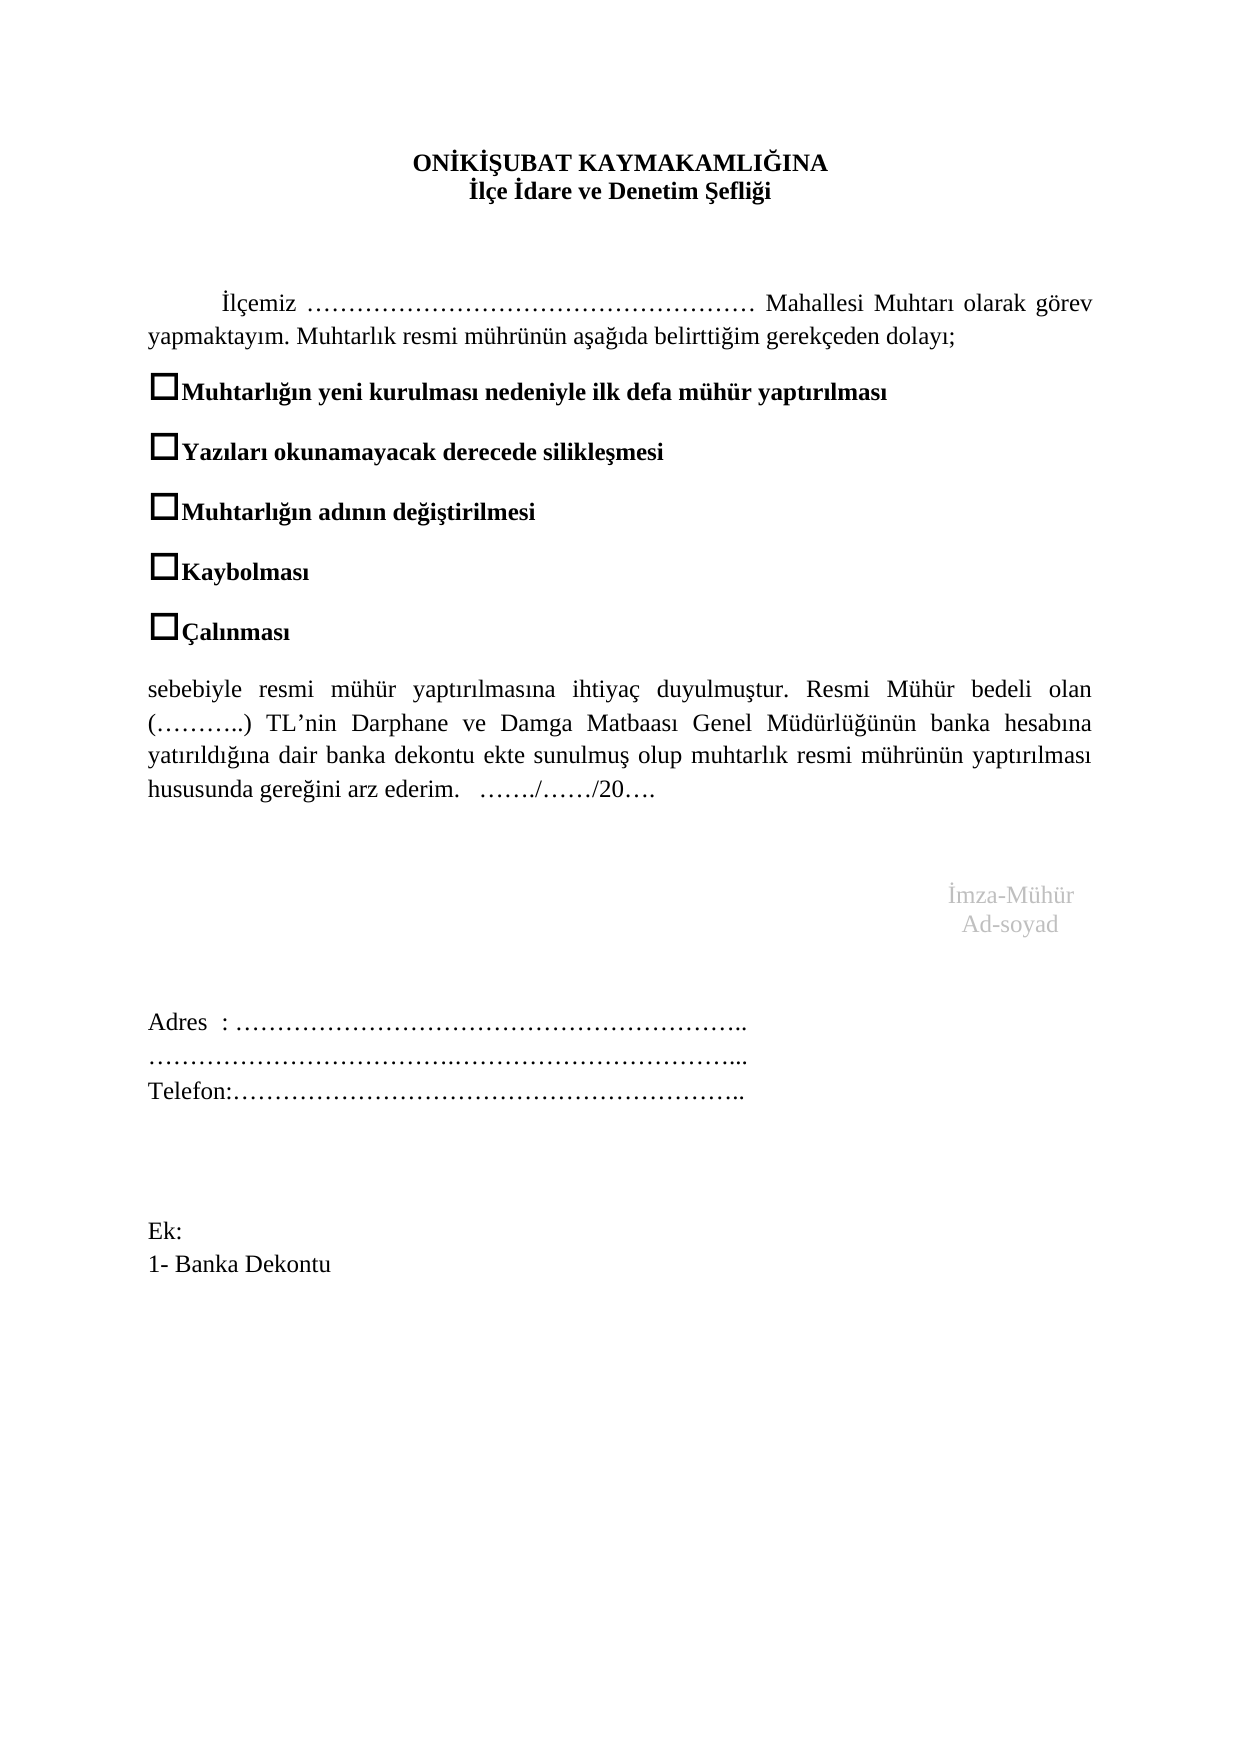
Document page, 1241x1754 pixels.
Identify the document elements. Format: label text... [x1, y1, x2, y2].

text ONİKİŞUBAT KAYMAKAMLIĞINA [148, 148, 1093, 176]
text Muhtarlığın adının değiştirilmesi [148, 494, 1093, 529]
text İlçe İdare ve Denetim Şefliği [148, 176, 1093, 205]
text Çalınması [148, 614, 1093, 649]
text 1- Banka Dekontu [148, 1249, 1093, 1278]
text ……………………………….……………………………... [148, 1041, 1093, 1070]
text Muhtarlığın yeni kurulması nedeniyle ilk defa mühür yaptırılması [148, 374, 1093, 409]
text Telefon:…………………………………………………….. [148, 1076, 1093, 1104]
text Ad-soyad [148, 909, 1093, 938]
text sebebiyle resmi mühür yaptırılmasına ihtiyaç duyulmuştur. Resmi Mühür bedeli olan (………..) TL’nin Darphane ve Damga Matbaası Genel Müdürlüğünün banka hesabına yatırıldığına dair banka dekontu ekte sunulmuş olup muhtarlık resmi mührünün yaptırılması hususunda gereğini arz ederim. ……./……/20…. [148, 674, 1093, 802]
text Ek: [148, 1216, 1093, 1245]
text İmza-Mühür [811, 881, 1093, 909]
text Kaybolması [148, 554, 1093, 589]
text Yazıları okunamayacak derecede silikleşmesi [148, 434, 1093, 469]
text İlçemiz ……………………………………………… Mahallesi Muhtarı olarak görev yapmaktayım. Muhtarlık resmi mührünün aşağıda belirttiğim gerekçeden dolayı; [148, 288, 1093, 349]
text Adres : …………………………………………………….. [148, 1007, 1093, 1035]
